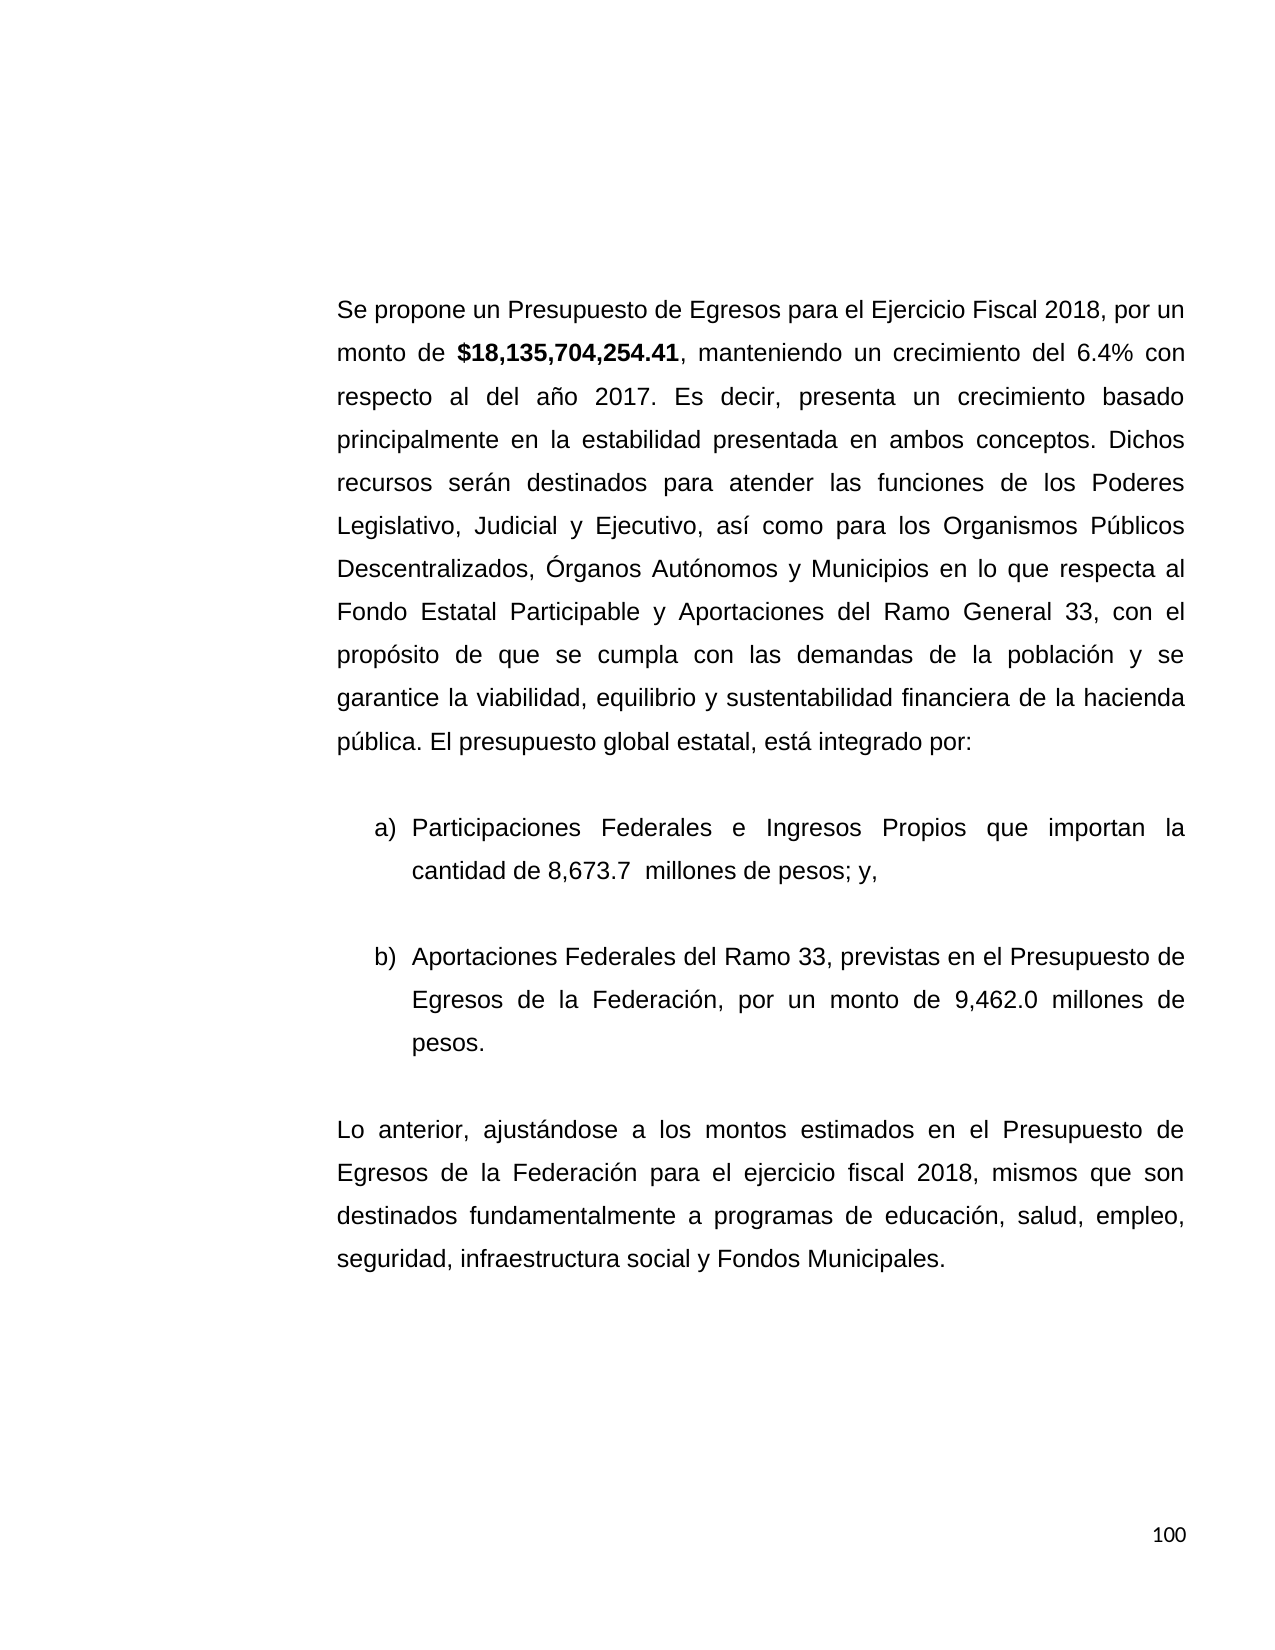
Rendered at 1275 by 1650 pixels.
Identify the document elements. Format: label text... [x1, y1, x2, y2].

list Participaciones Federales e Ingresos Propios que importan la cantidad de 8,673.7 millones de pesos; y, [374, 813, 1186, 885]
text Lo anterior, ajustándose a los montos estimados en el Presupuesto de Egresos de la Federación para el ejercicio fiscal 2018, mismos que son destinados fundamentalmente a programas de educación, salud, empleo, seguridad, infraestructura social y Fondos Municipales. [337, 1115, 1186, 1273]
text Se propone un Presupuesto de Egresos para el Ejercicio Fiscal 2018, por un monto de $18,135,704,254.41, manteniendo un crecimiento del 6.4% con respecto al del año 2017. Es decir, presenta un crecimiento basado principalmente en la estabilidad presentada en ambos conceptos. Dichos recursos serán destinados para atender las funciones de los Poderes Legislativo, Judicial y Ejecutivo, así como para los Organismos Públicos Descentralizados, Órganos Autónomos y Municipios en lo que respecta al Fondo Estatal Participable y Aportaciones del Ramo General 33, con el propósito de que se cumpla con las demandas de la población y se garantice la viabilidad, equilibrio y sustentabilidad financiera de la hacienda pública. El presupuesto global estatal, está integrado por: [337, 295, 1186, 755]
list Aportaciones Federales del Ramo 33, previstas en el Presupuesto de Egresos de la Federación, por un monto de 9,462.0 millones de pesos. [374, 942, 1186, 1057]
